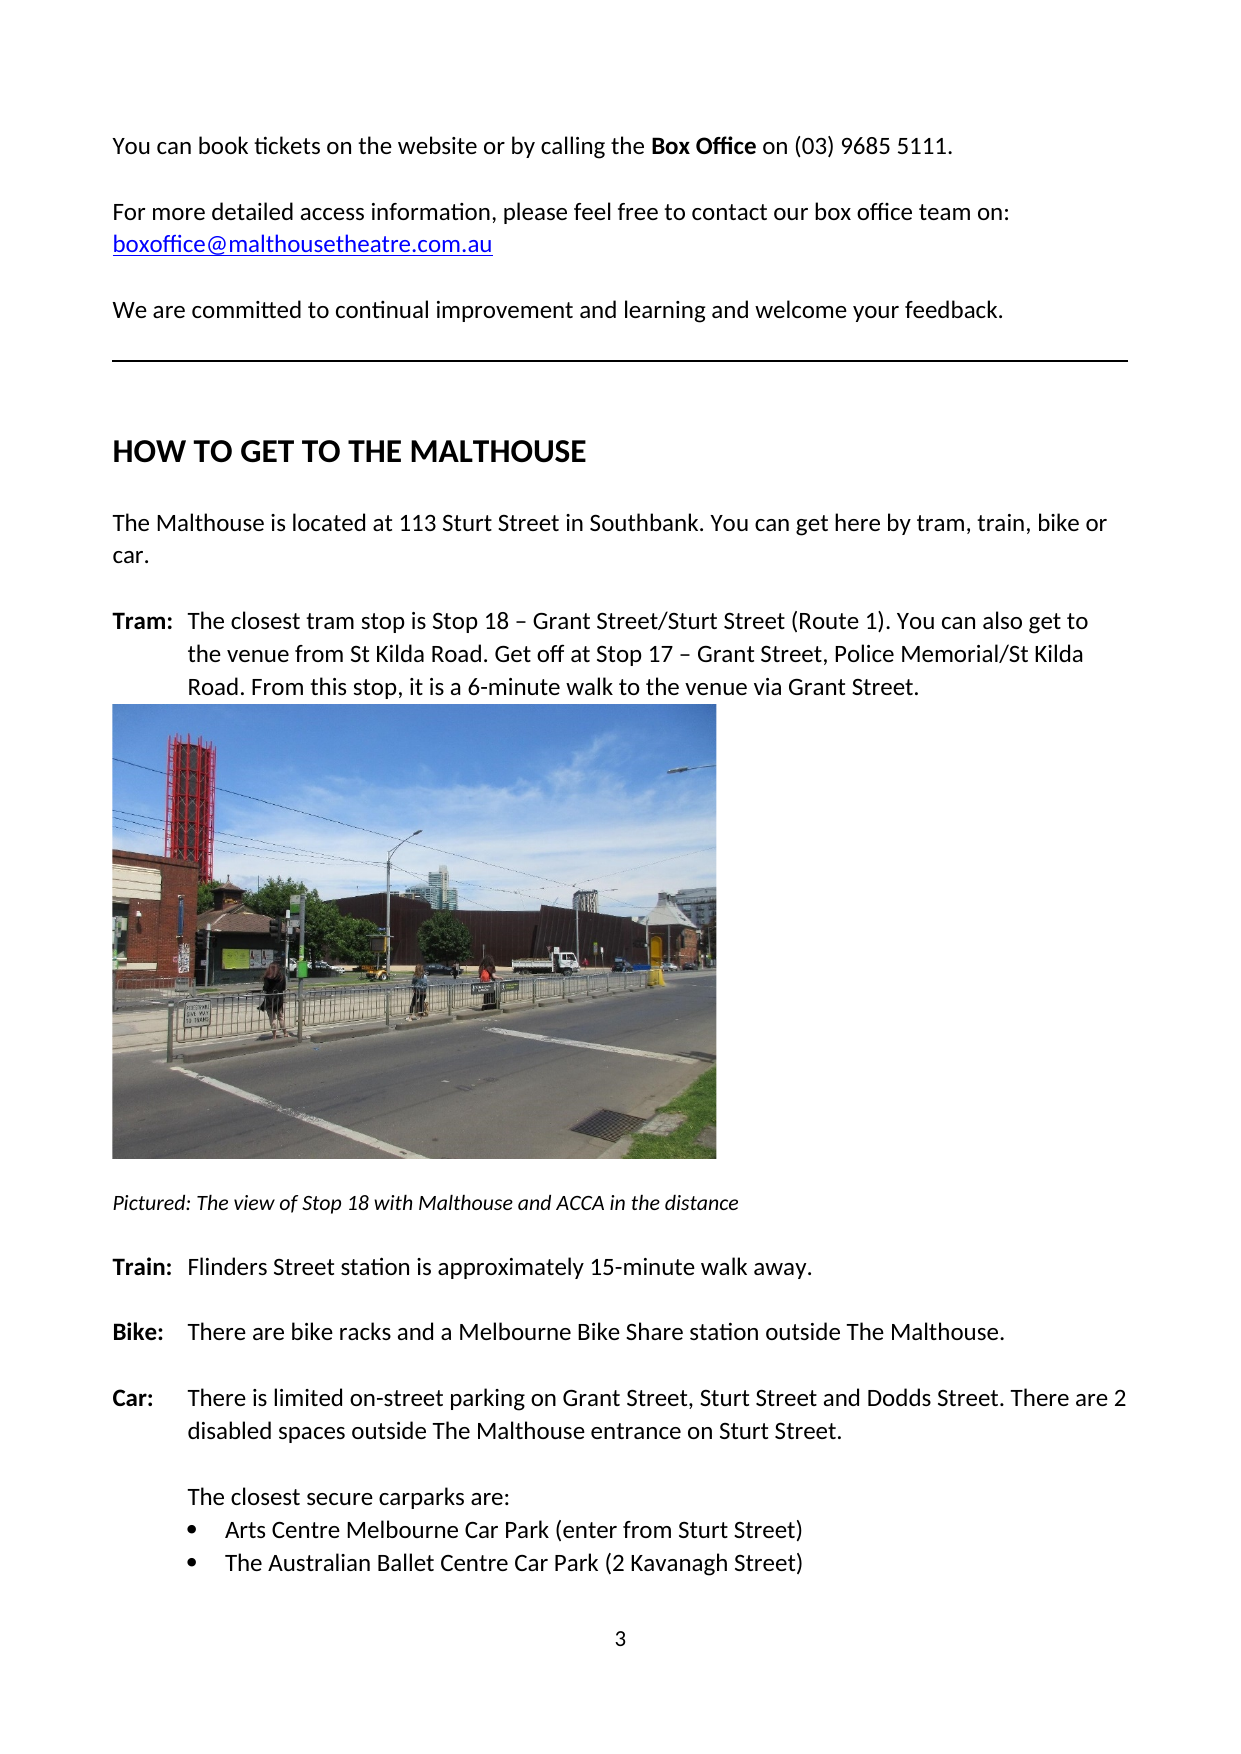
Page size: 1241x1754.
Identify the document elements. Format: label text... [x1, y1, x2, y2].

text HOW TO GET TO THE MALTHOUSE [112, 430, 1128, 471]
text We are committed to continual improvement and learning and welcome your feedback. [112, 294, 1128, 325]
picture [112, 704, 717, 1159]
text For more detailed access information, please feel free to contact our box office team on: boxoffice@malthousetheatre.com.au [112, 196, 1128, 259]
text The Malthouse is located at 113 Sturt Street in Southbank. You can get here by tram, train, bike or car. [112, 507, 1128, 570]
text Pictured: The view of Stop 18 with Malthouse and ACCA in the distance [112, 1160, 1128, 1216]
text Train: Flinders Street station is approximately 15-minute walk away. [112, 1251, 1128, 1281]
text Car: There is limited on-street parking on Grant Street, Sturt Street and Dodds Street. There are 2 disabled spaces outside The Malthouse entrance on Sturt Street. [112, 1382, 1128, 1446]
list The Australian Ballet Centre Car Park (2 Kavanagh Street) [187, 1547, 1128, 1577]
text You can book tickets on the website or by calling the Box Office on (03) 9685 5111. [112, 130, 1128, 160]
list Arts Centre Melbourne Car Park (enter from Sturt Street) [187, 1514, 1128, 1544]
text Bike: There are bike racks and a Melbourne Bike Share station outside The Malthouse. [112, 1317, 1128, 1347]
text The closest secure carparks are: [112, 1481, 1128, 1512]
text Tram: The closest tram stop is Stop 18 – Grant Street/Sturt Street (Route 1). You can also get to the venue from St Kilda Road. Get off at Stop 17 – Grant Street, Police Memorial/St Kilda Road. From this stop, it is a 6-minute walk to the venue via Grant Street. [112, 605, 1128, 702]
